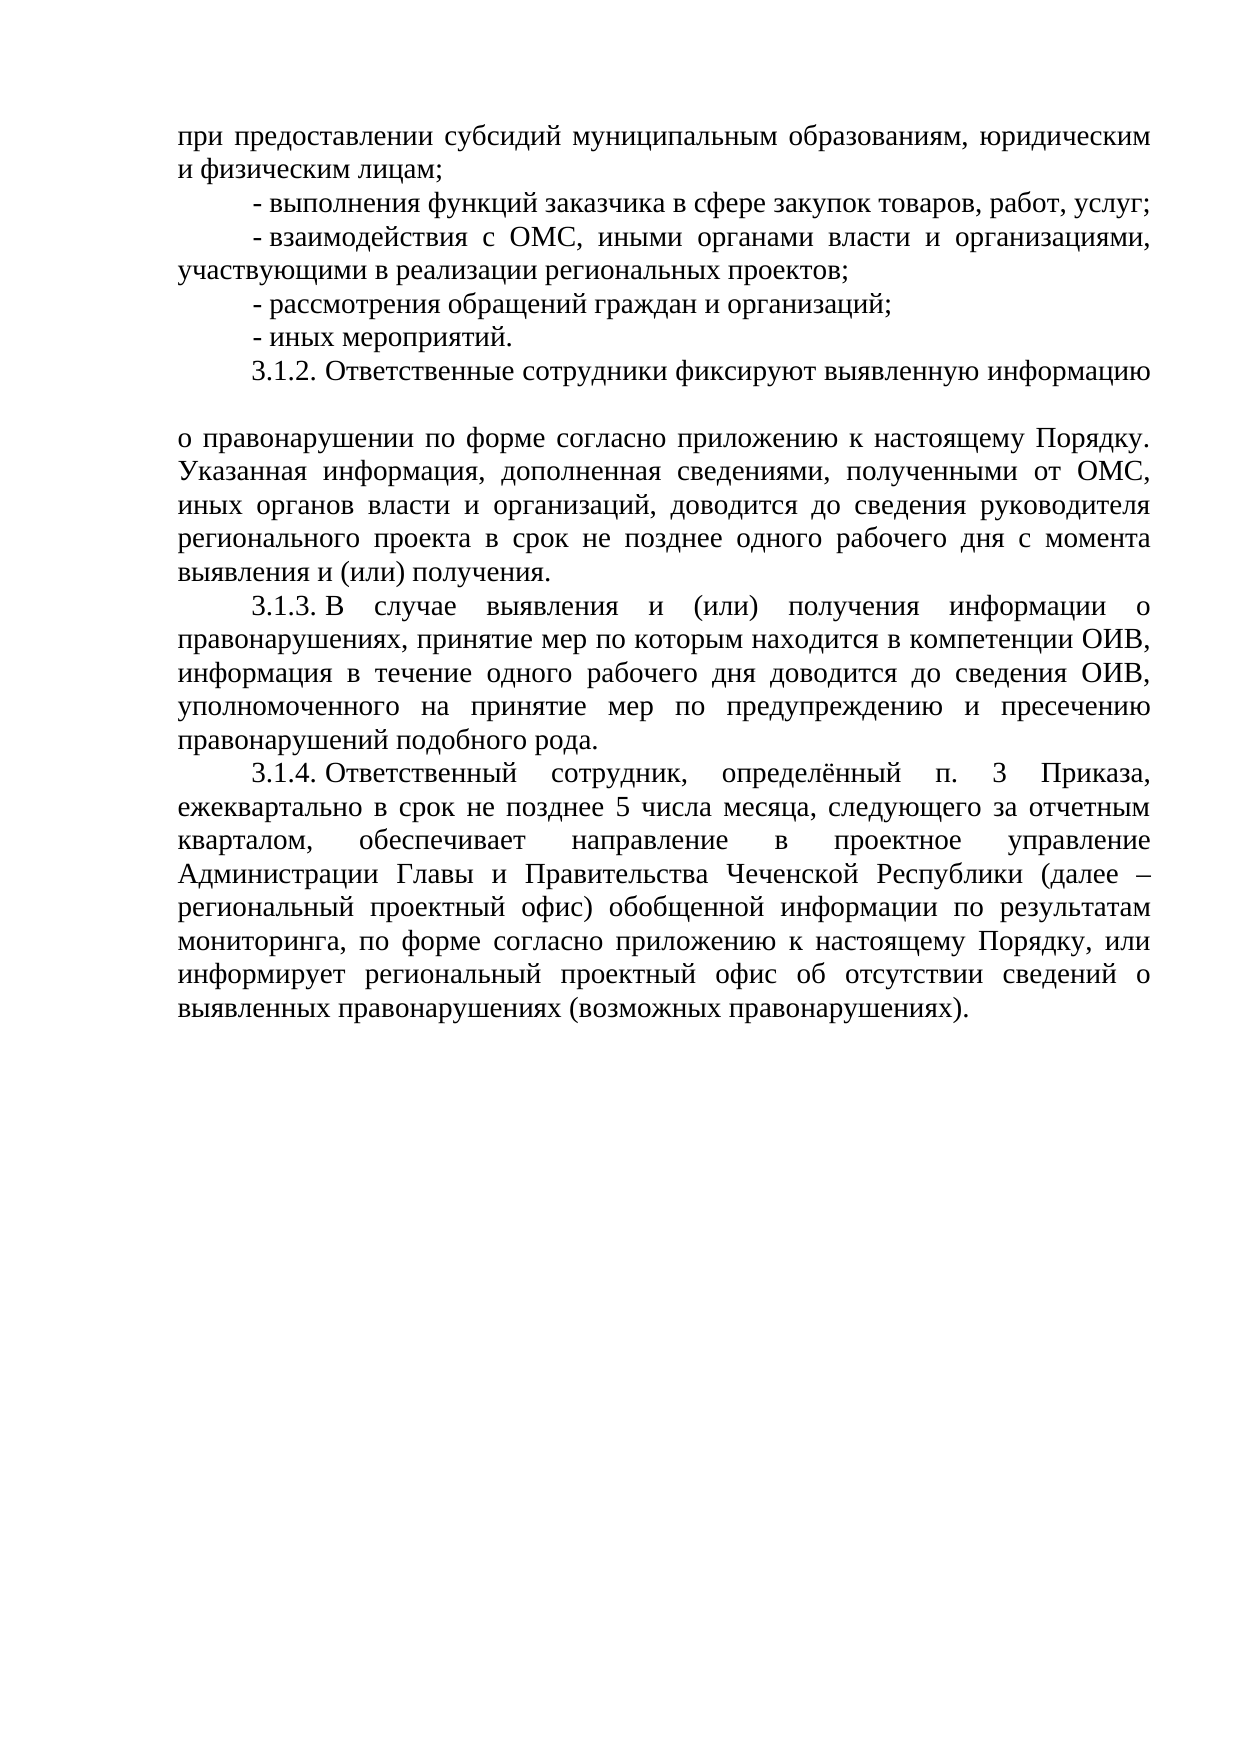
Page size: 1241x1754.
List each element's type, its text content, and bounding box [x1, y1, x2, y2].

list Ответственный сотрудник, определённый п. 3 Приказа, ежеквартально в срок не позднее 5 числа месяца, следующего за отчетным кварталом, обеспечивает направление в проектное управление Администрации Главы и Правительства Чеченской Республики (далее – региональный проектный офис) обобщенной информации по результатам мониторинга, по форме согласно приложению к настоящему Порядку, или информирует региональный проектный офис об отсутствии сведений о выявленных правонарушениях (возможных правонарушениях). [177, 755, 1152, 1024]
text - рассмотрения обращений граждан и организаций; [177, 286, 1152, 319]
text - выполнения функций заказчика в сфере закупок товаров, работ, услуг; [177, 185, 1152, 219]
list В случае выявления и (или) получения информации о правонарушениях, принятие мер по которым находится в компетенции ОИВ, информация в течение одного рабочего дня доводится до сведения ОИВ, уполномоченного на принятие мер по предупреждению и пресечению правонарушений подобного рода. [177, 588, 1152, 755]
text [177, 118, 1152, 185]
text - иных мероприятий. [177, 319, 1152, 353]
text - взаимодействия с ОМС, иными органами власти и организациями, участвующими в реализации региональных проектов; [177, 219, 1152, 286]
list Ответственные сотрудники фиксируют выявленную информацию о правонарушении по форме согласно приложению к настоящему Порядку. Указанная информация, дополненная сведениями, полученными от ОМС, иных органов власти и организаций, доводится до сведения руководителя регионального проекта в срок не позднее одного рабочего дня с момента выявления и (или) получения. [177, 353, 1152, 588]
